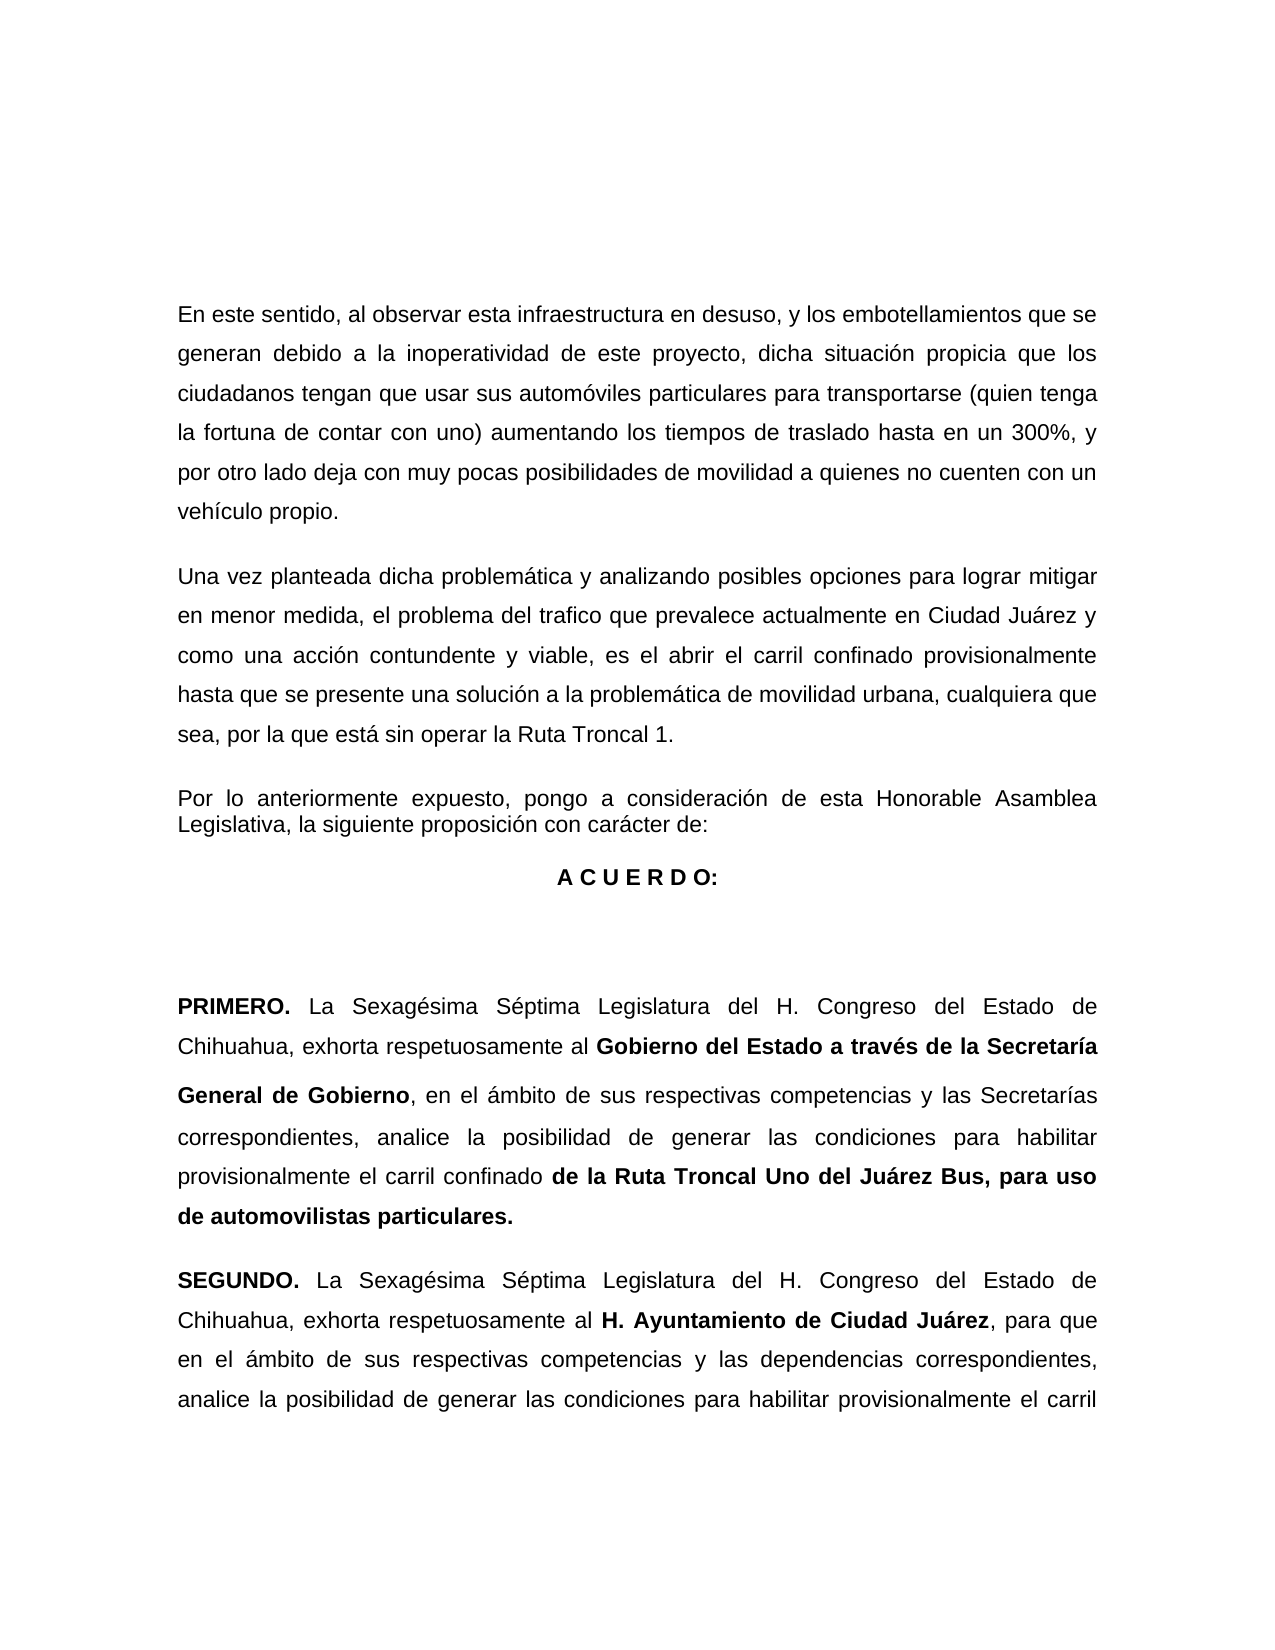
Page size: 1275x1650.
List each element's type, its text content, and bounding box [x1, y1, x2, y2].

text Por lo anteriormente expuesto, pongo a consideración de esta Honorable Asamblea Legislativa, la siguiente proposición con carácter de: [177, 785, 1098, 838]
text PRIMERO. La Sexagésima Séptima Legislatura del H. Congreso del Estado de Chihuahua, exhorta respetuosamente al Gobierno del Estado a través de la Secretaría General de Gobierno, en el ámbito de sus respectivas competencias y las Secretarías correspondientes, analice la posibilidad de generar las condiciones para habilitar provisionalmente el carril confinado de la Ruta Troncal Uno del Juárez Bus, para uso de automovilistas particulares. [177, 993, 1098, 1229]
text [177, 1267, 1098, 1412]
text Una vez planteada dicha problemática y analizando posibles opciones para lograr mitigar en menor medida, el problema del trafico que prevalece actualmente en Ciudad Juárez y como una acción contundente y viable, es el abrir el carril confinado provisionalmente hasta que se presente una solución a la problemática de movilidad urbana, cualquiera que sea, por la que está sin operar la Ruta Troncal 1. [177, 563, 1098, 747]
text A C U E R D O: [177, 864, 1098, 891]
text En este sentido, al observar esta infraestructura en desuso, y los embotellamientos que se generan debido a la inoperatividad de este proyecto, dicha situación propicia que los ciudadanos tengan que usar sus automóviles particulares para transportarse (quien tenga la fortuna de contar con uno) aumentando los tiempos de traslado hasta en un 300%, y por otro lado deja con muy pocas posibilidades de movilidad a quienes no cuenten con un vehículo propio. [177, 301, 1098, 524]
